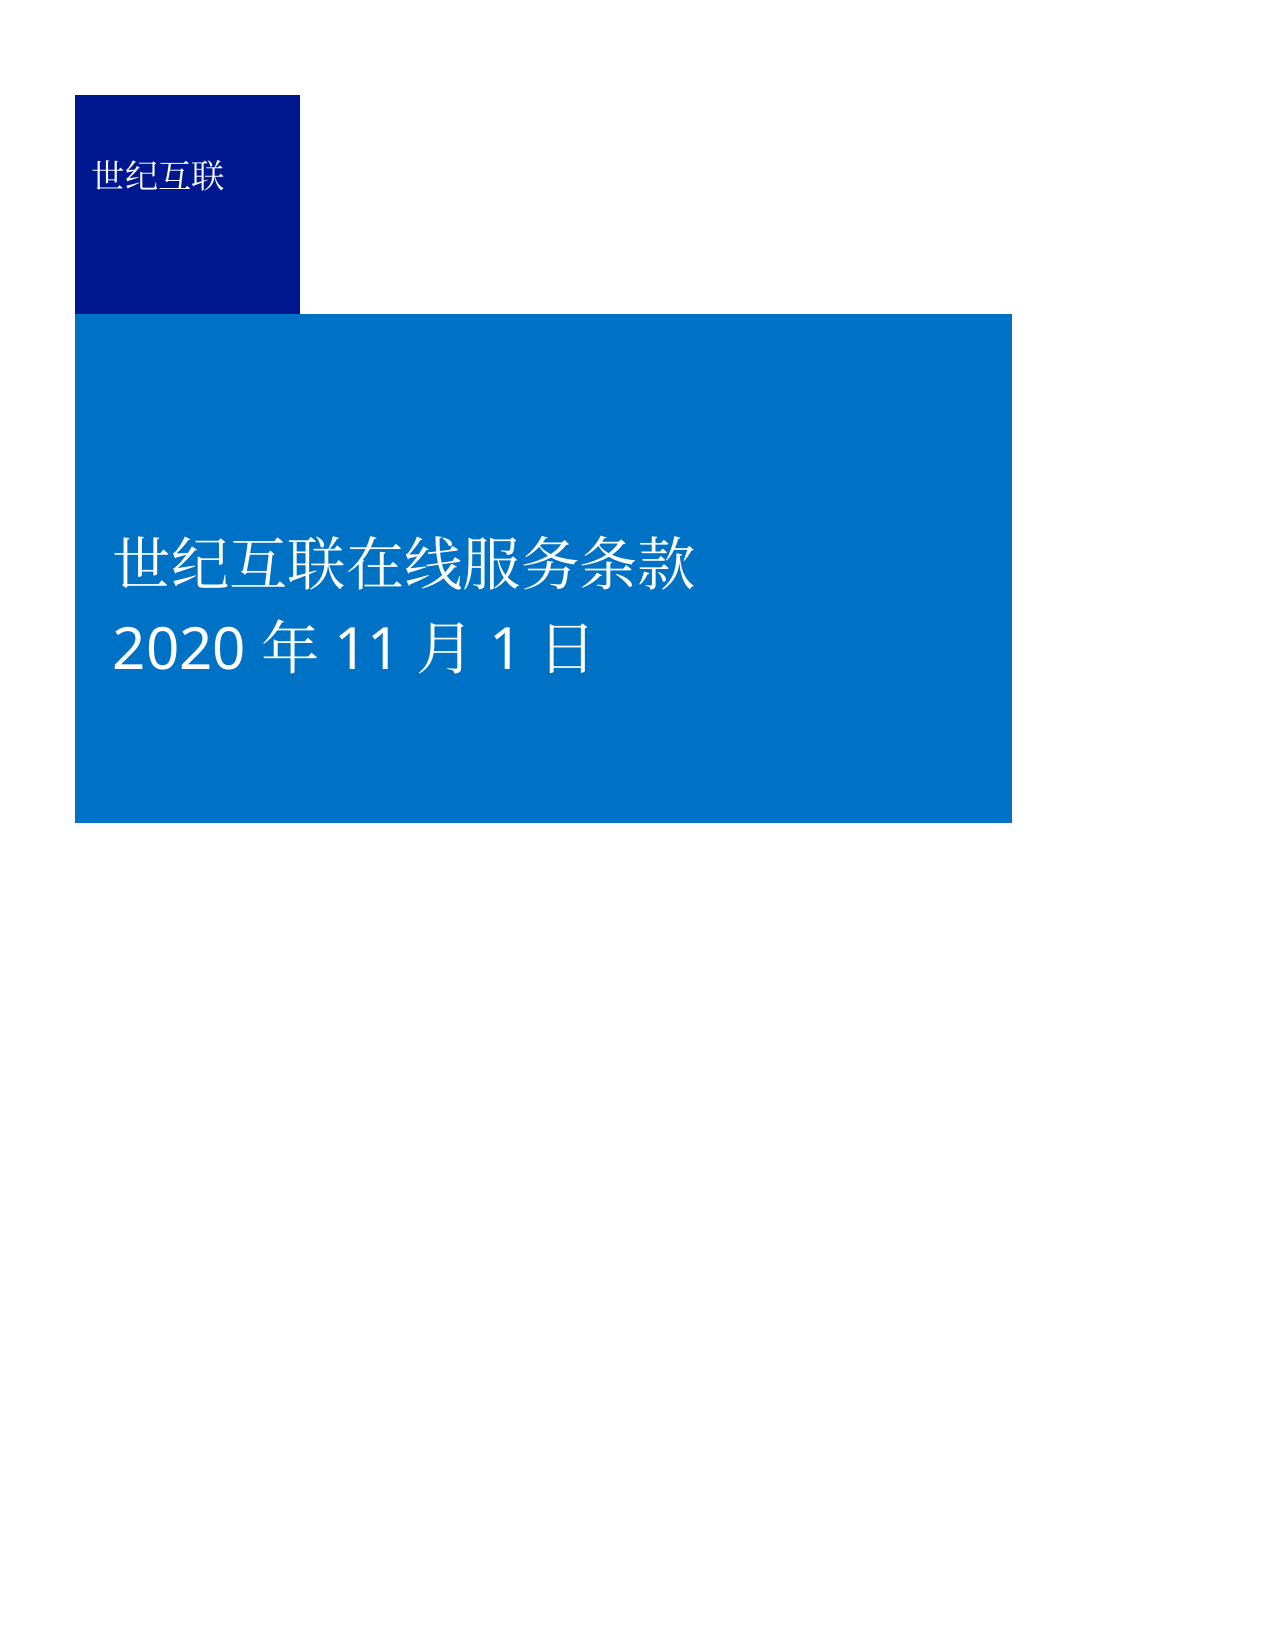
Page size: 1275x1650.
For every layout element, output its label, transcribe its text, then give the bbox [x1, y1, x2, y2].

list 世纪互联 [75, 150, 300, 198]
list 世纪互联在线服务条款 [75, 519, 1012, 602]
list 2020 年 11 月 1 日 [75, 602, 1012, 687]
